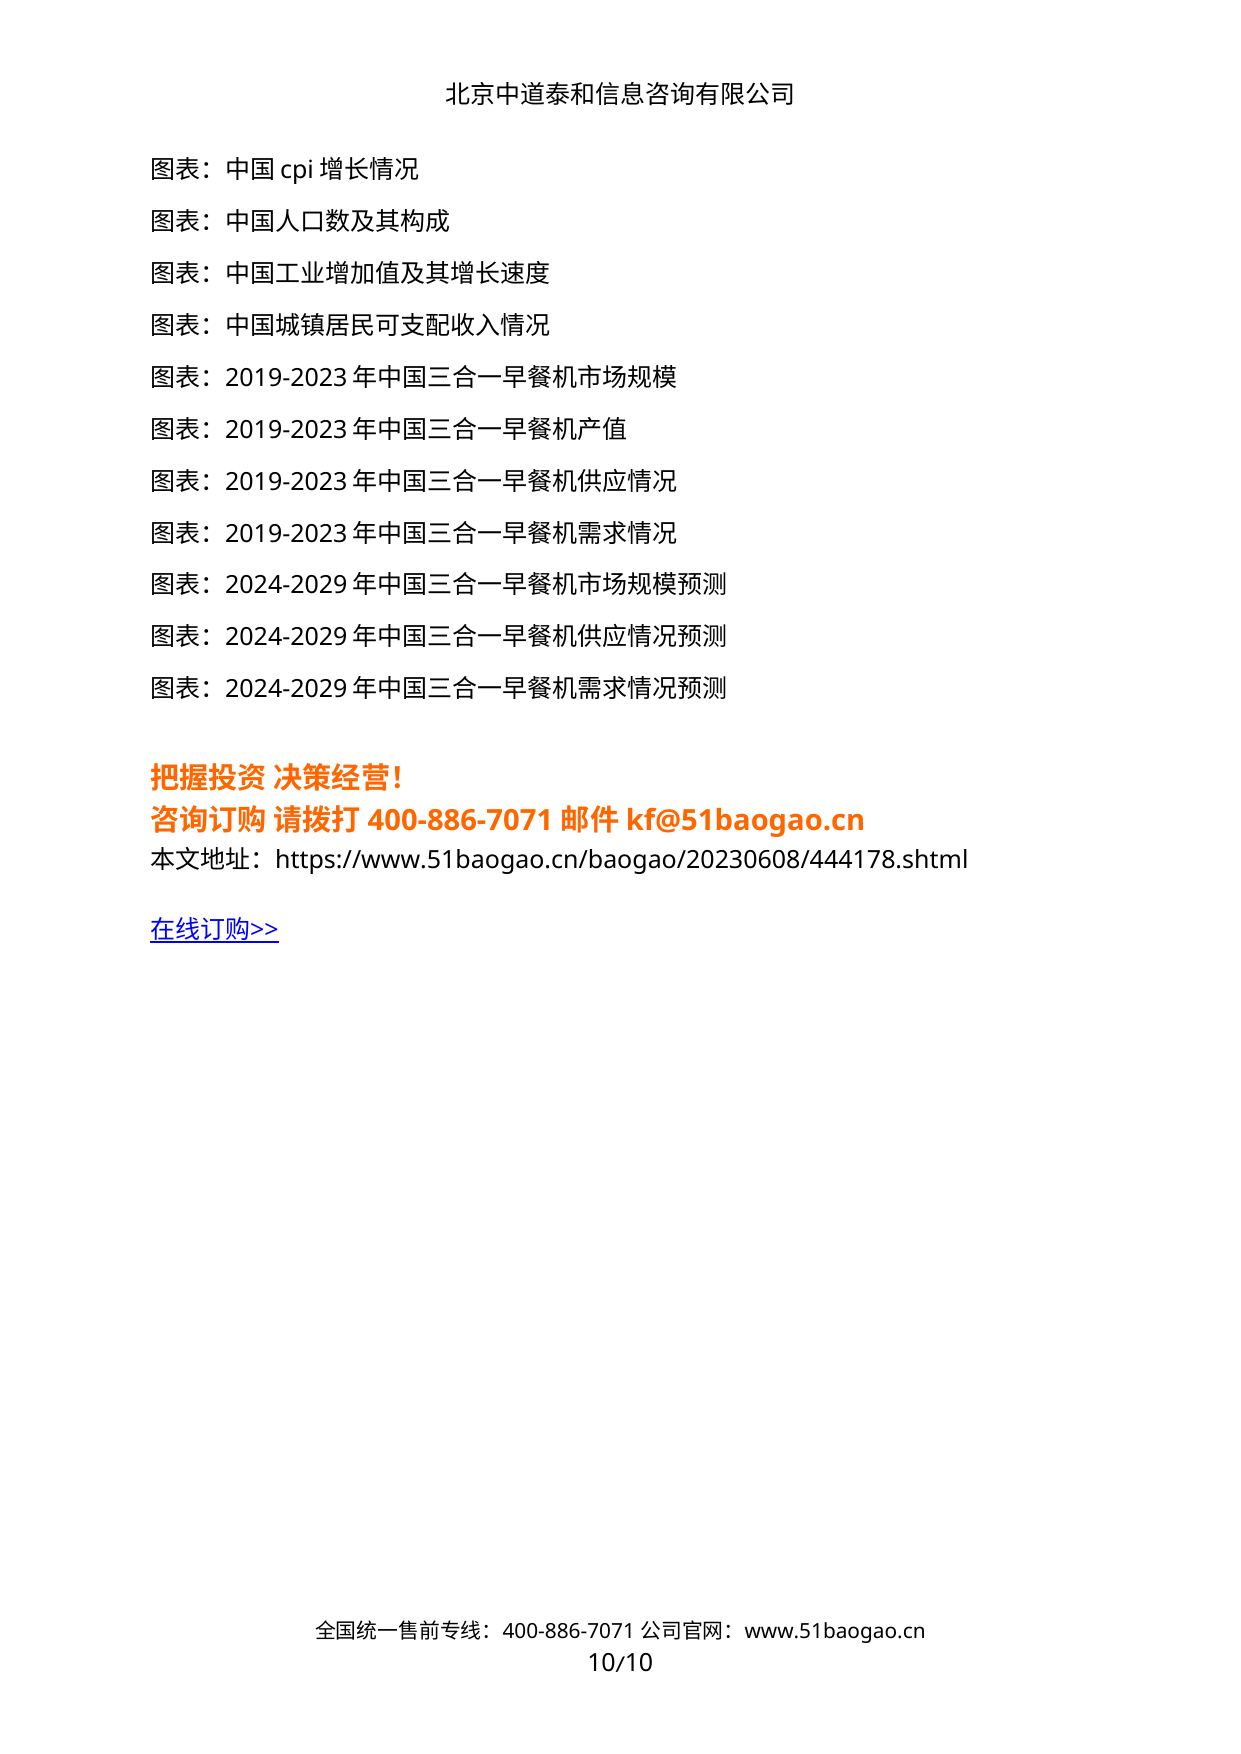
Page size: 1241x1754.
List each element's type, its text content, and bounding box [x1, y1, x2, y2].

text 图表：中国cpi增长情况 [150, 150, 1090, 186]
text 图表：2024-2029年中国三合一早餐机供应情况预测 [150, 617, 1090, 653]
text 图表：2019-2023年中国三合一早餐机市场规模 [150, 357, 1090, 394]
text 在线订购>> [150, 876, 1090, 946]
text 图表：中国人口数及其构成 [150, 202, 1090, 238]
text 图表：2019-2023年中国三合一早餐机供应情况 [150, 461, 1090, 497]
text 图表：中国工业增加值及其增长速度 [150, 254, 1090, 290]
text 图表：中国城镇居民可支配收入情况 [150, 306, 1090, 342]
text 图表：2024-2029年中国三合一早餐机需求情况预测 [150, 669, 1090, 705]
text 图表：2019-2023年中国三合一早餐机产值 [150, 409, 1090, 446]
text 图表：2019-2023年中国三合一早餐机需求情况 [150, 513, 1090, 549]
text 图表：2024-2029年中国三合一早餐机市场规模预测 [150, 565, 1090, 601]
text 把握投资 决策经营！咨询订购 请拨打 400-886-7071 邮件 kf@51baogao.cn本文地址：https://www.51baogao.cn/baogao/20230608/444178.shtml [150, 721, 1090, 876]
